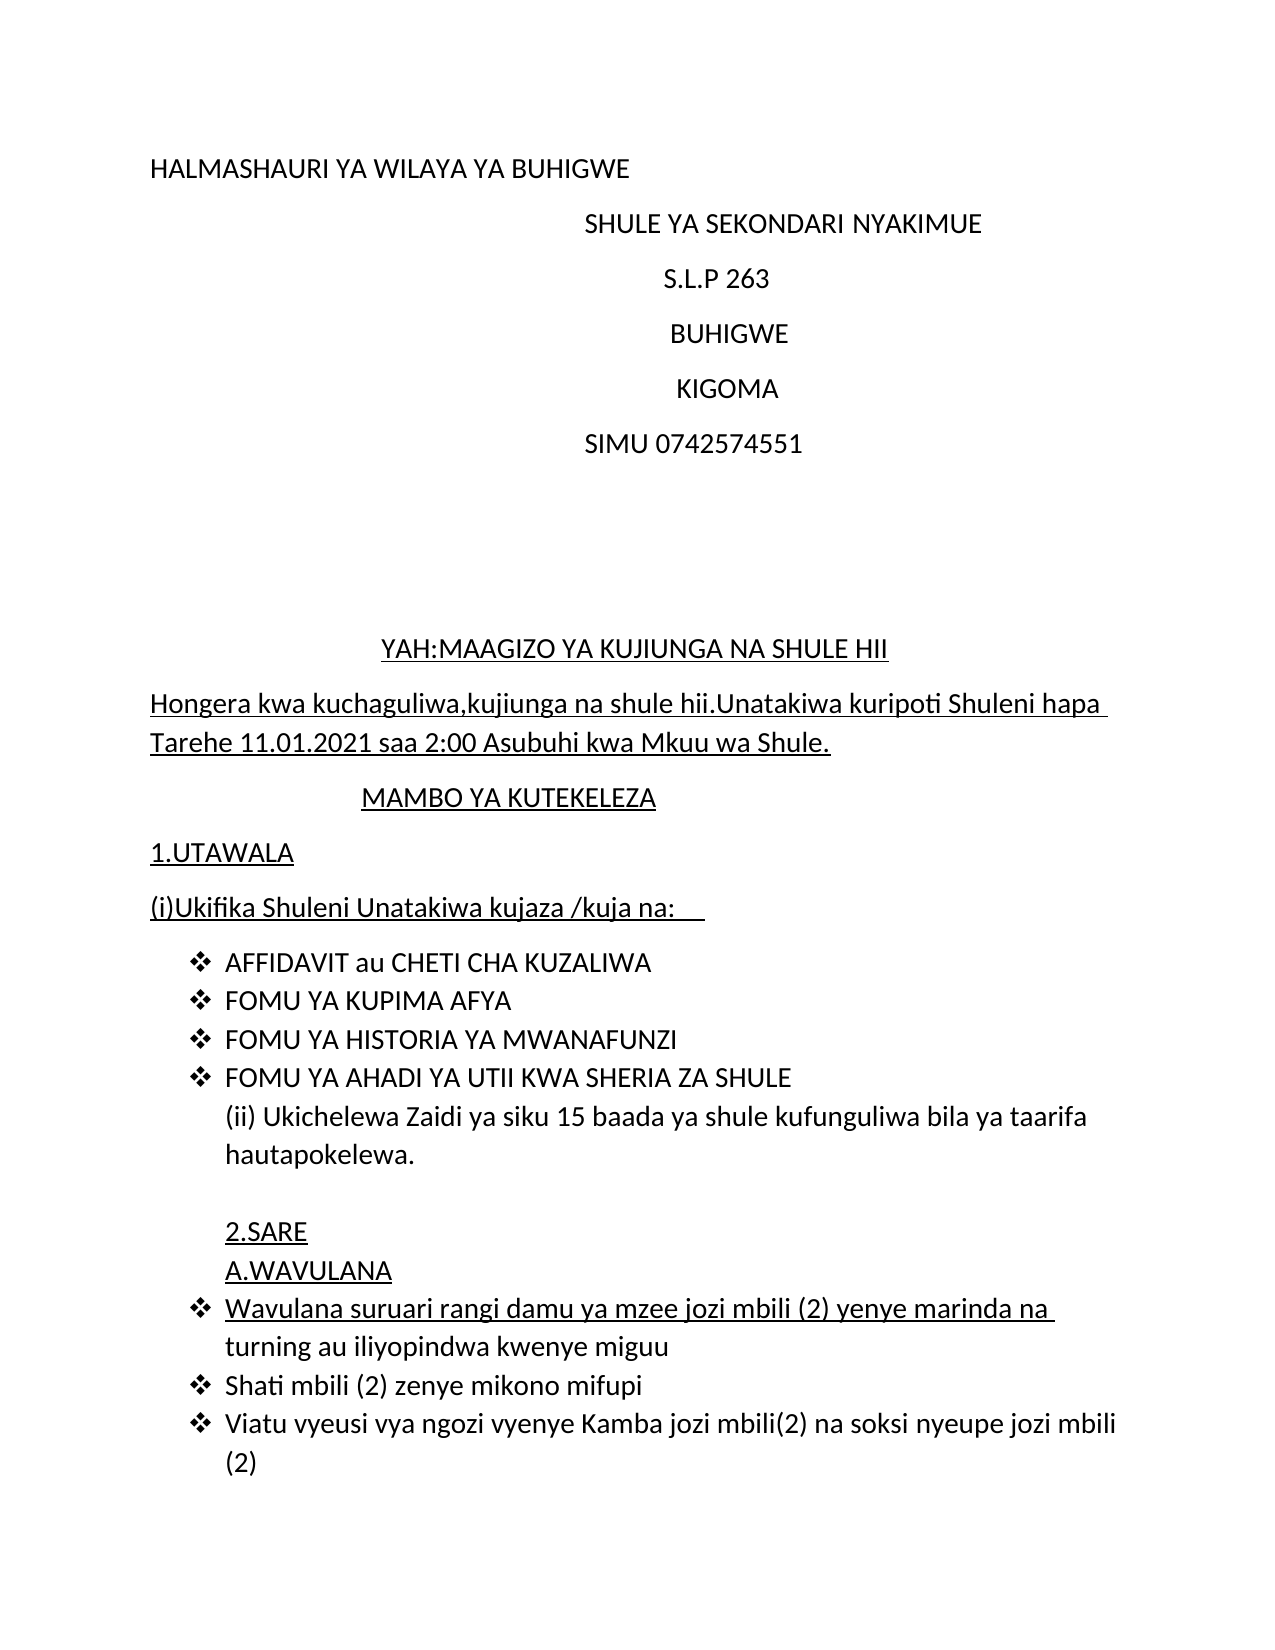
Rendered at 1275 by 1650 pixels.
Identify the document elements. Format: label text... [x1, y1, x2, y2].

list AFFIDAVIT au CHETI CHA KUZALIWA [187, 944, 1125, 980]
list Wavulana suruari rangi damu ya mzee jozi mbili (2) yenye marinda na turning au iliyopindwa kwenye miguu [187, 1290, 1125, 1364]
list Shati mbili (2) zenye mikono mifupi [187, 1367, 1125, 1402]
list Viatu vyeusi vya ngozi vyenye Kamba jozi mbili(2) na soksi nyeupe jozi mbili (2) [187, 1405, 1125, 1479]
text YAH:MAAGIZO YA KUJIUNGA NA SHULE HII [150, 630, 1125, 666]
text KIGOMA [150, 370, 1125, 406]
text BUHIGWE [150, 315, 1125, 351]
list FOMU YA AHADI YA UTII KWA SHERIA ZA SHULE [187, 1059, 1125, 1095]
text S.L.P 263 [150, 260, 1125, 296]
list 2.SARE [225, 1213, 1125, 1249]
text SIMU 0742574551 [150, 426, 1125, 461]
list FOMU YA KUPIMA AFYA [187, 982, 1125, 1018]
list FOMU YA HISTORIA YA MWANAFUNZI [187, 1021, 1125, 1057]
text MAMBO YA KUTEKELEZA [150, 779, 1125, 814]
list (ii) Ukichelewa Zaidi ya siku 15 baada ya shule kufunguliwa bila ya taarifa hautapokelewa. [225, 1098, 1125, 1172]
text HALMASHAURI YA WILAYA YA BUHIGWE [150, 150, 1125, 186]
text SHULE YA SEKONDARI NYAKIMUE [150, 205, 1125, 241]
list A.WAVULANA [225, 1252, 1125, 1287]
text Hongera kwa kuchaguliwa,kujiunga na shule hii.Unatakiwa kuripoti Shuleni hapa Tarehe 11.01.2021 saa 2:00 Asubuhi kwa Mkuu wa Shule. [150, 685, 1125, 759]
text 1.UTAWALA [150, 834, 1125, 869]
text (i)Ukifika Shuleni Unatakiwa kujaza /kuja na:__ [150, 889, 1125, 924]
